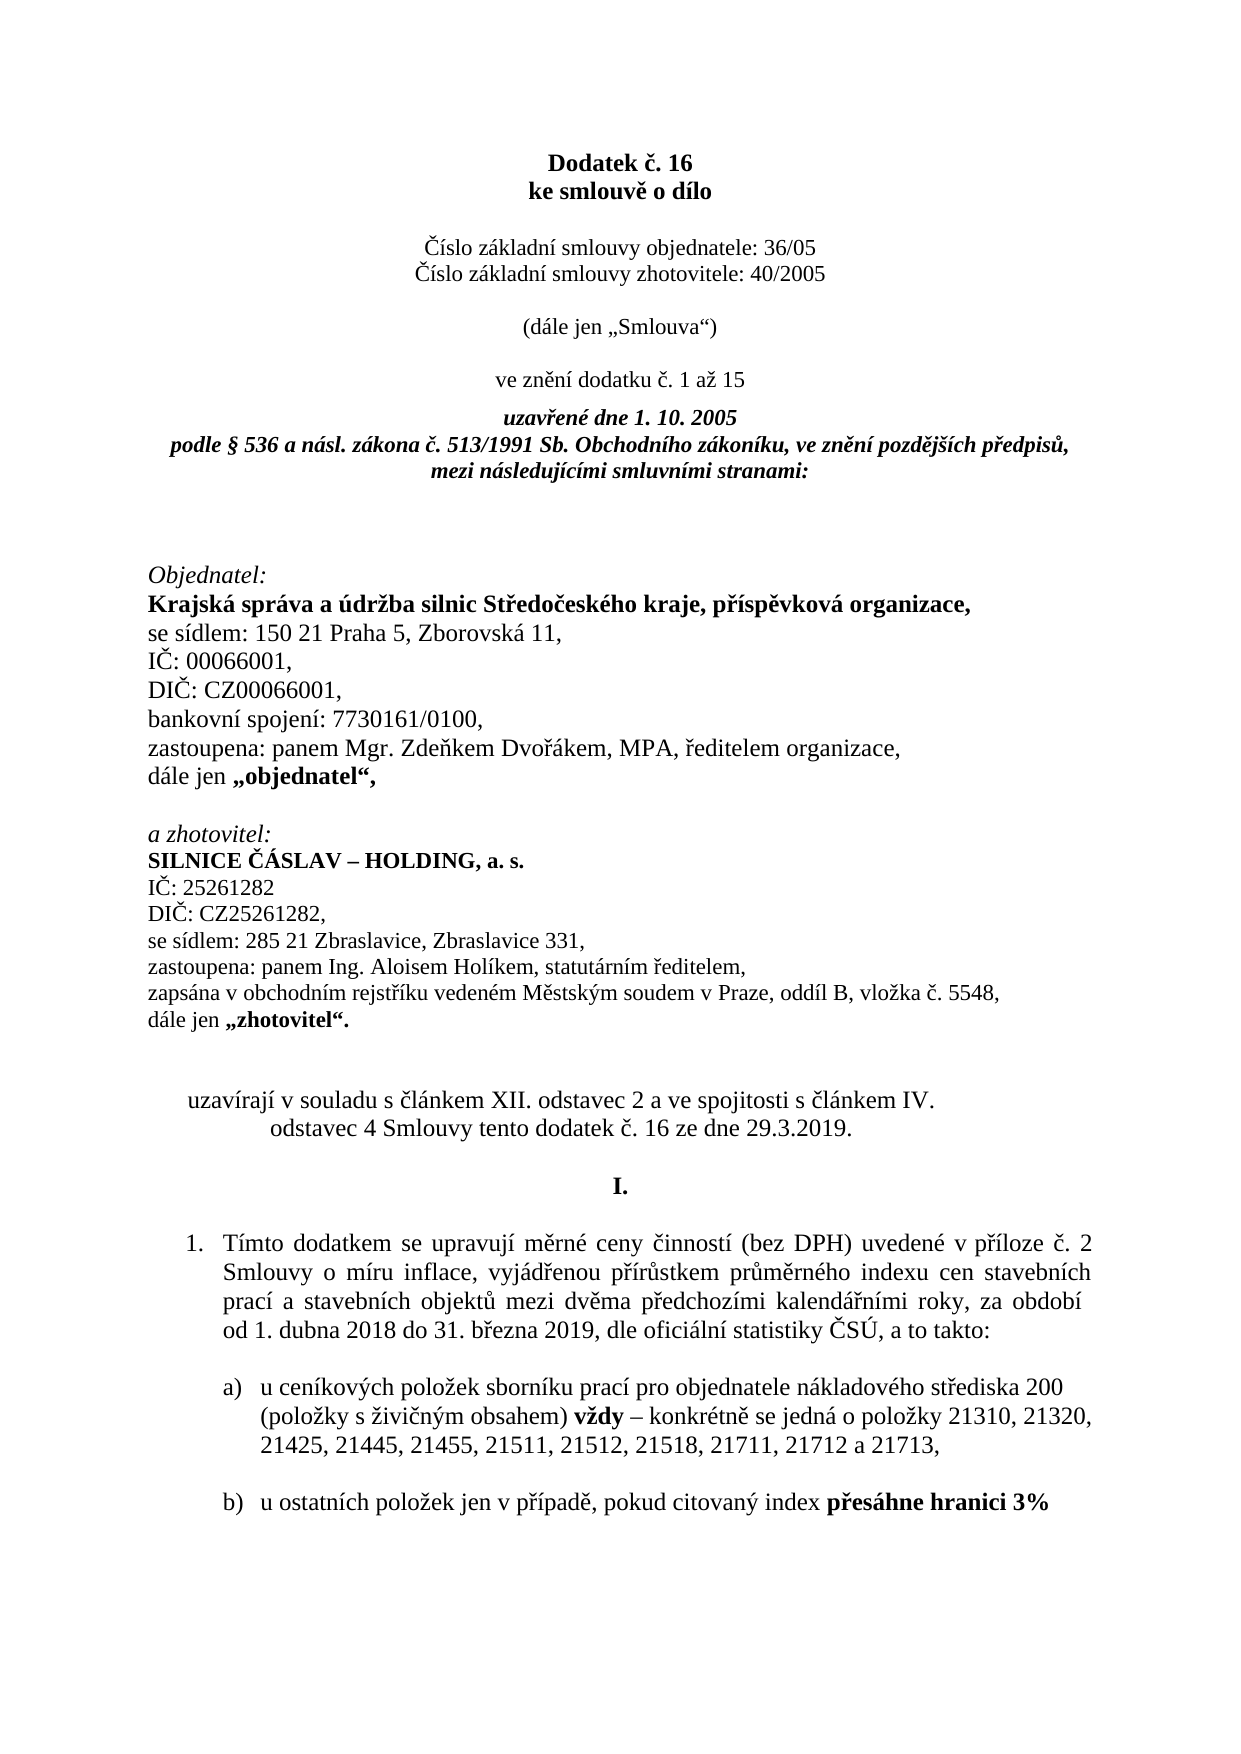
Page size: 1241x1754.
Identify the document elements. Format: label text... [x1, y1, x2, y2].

text zapsána v obchodním rejstříku vedeném Městským soudem v Praze, oddíl B, vložka č. 5548, [148, 979, 1093, 1006]
text dále jen „objednatel“, [148, 761, 1093, 790]
text Dodatek č. 16 [148, 148, 1093, 176]
text zastoupena: panem Ing. Aloisem Holíkem, statutárním ředitelem, [148, 953, 1093, 979]
text ve znění dodatku č. 1 až 15 [148, 366, 1093, 392]
text IČ: 00066001, [148, 646, 1093, 675]
text IČ: 25261282 [148, 874, 1093, 900]
text I. [148, 1171, 1093, 1200]
text a zhotovitel: [148, 819, 1093, 848]
text SILNICE ČÁSLAV – HOLDING, a. s. [148, 848, 1093, 874]
text DIČ: CZ25261282, [148, 900, 1093, 927]
title uzavřené dne 1. 10. 2005 [148, 404, 1093, 431]
text Číslo základní smlouvy zhotovitele: 40/2005 [148, 260, 1093, 287]
text uzavírají v souladu s článkem XII. odstavec 2 a ve spojitosti s článkem IV. odstavec 4 Smlouvy tento dodatek č. 16 ze dne 29.3.2019. [148, 1085, 974, 1142]
text dále jen „zhotovitel“. [148, 1006, 1093, 1032]
text bankovní spojení: 7730161/0100, [148, 704, 1093, 733]
list Tímto dodatkem se upravují měrné ceny činností (bez DPH) uvedené v příloze č. 2 Smlouvy o míru inflace, vyjádřenou přírůstkem průměrného indexu cen stavebních prací a stavebních objektů mezi dvěma předchozími kalendářními roky, za období od 1. dubna 2018 do 31. března 2019, dle oficiální statistiky ČSÚ, a to takto: [185, 1228, 1093, 1343]
text Číslo základní smlouvy objednatele: 36/05 [148, 234, 1093, 260]
text ke smlouvě o dílo [148, 176, 1093, 205]
text (dále jen „Smlouva“) [148, 313, 1093, 339]
list u ceníkových položek sborníku prací pro objednatele nákladového střediska 200 (položky s živičným obsahem) vždy – konkrétně se jedná o položky 21310, 21320, 21425, 21445, 21455, 21511, 21512, 21518, 21711, 21712 a 21713, [223, 1372, 1093, 1458]
text se sídlem: 285 21 Zbraslavice, Zbraslavice 331, [148, 927, 1093, 953]
text Objednatel: [148, 560, 1093, 589]
list u ostatních položek jen v případě, pokud citovaný index přesáhne hranici 3% [223, 1487, 1093, 1516]
text DIČ: CZ00066001, [148, 675, 1093, 704]
text se sídlem: 150 21 Praha 5, Zborovská 11, [148, 618, 1093, 646]
title podle § 536 a násl. zákona č. 513/1991 Sb. Obchodního zákoníku, ve znění pozdějších předpisů, mezi následujícími smluvními stranami: [148, 431, 1093, 483]
text Krajská správa a údržba silnic Středočeského kraje, příspěvková organizace, [148, 589, 1093, 618]
text zastoupena: panem Mgr. Zdeňkem Dvořákem, MPA, ředitelem organizace, [148, 733, 1093, 761]
